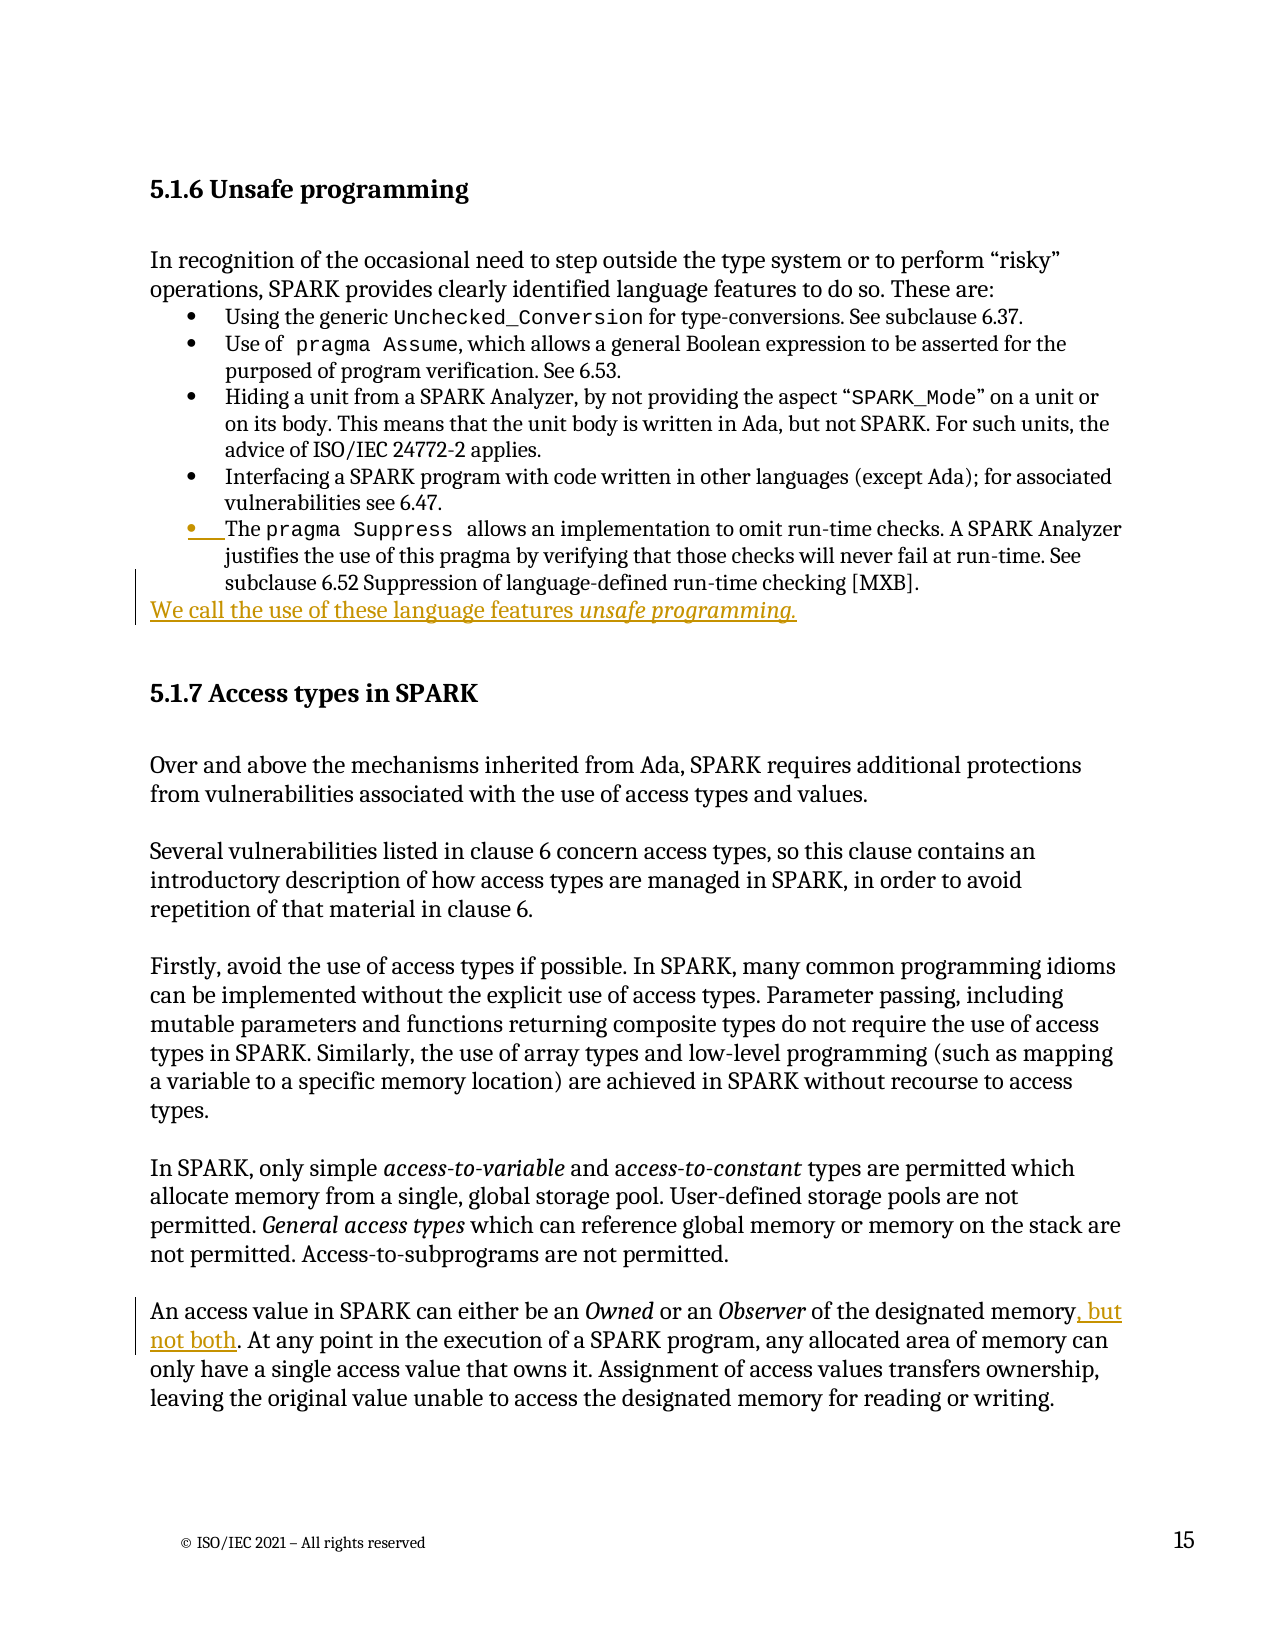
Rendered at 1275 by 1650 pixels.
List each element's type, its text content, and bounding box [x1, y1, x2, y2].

list Interfacing a SPARK program with code written in other languages (except Ada); for associated vulnerabilities see 6.47. [187, 463, 1125, 516]
text Over and above the mechanisms inherited from Ada, SPARK requires additional protections from vulnerabilities associated with the use of access types and values. [150, 751, 1125, 808]
text Several vulnerabilities listed in clause 6 concern access types, so this clause contains an introductory description of how access types are managed in SPARK, in order to avoid repetition of that material in clause 6. [150, 837, 1125, 923]
text In recognition of the occasional need to step outside the type system or to perform “risky” operations, SPARK provides clearly identified language features to do so. These are: [150, 246, 1125, 304]
list The pragma Suppress allows an implementation to omit run-time checks. A SPARK Analyzer justifies the use of this pragma by verifying that those checks will never fail at run-time. See subclause 6.52 Suppression of language-defined run-time checking [MXB]. [187, 516, 1125, 596]
list Use of pragma Assume, which allows a general Boolean expression to be asserted for the purposed of program verification. See 6.53. [187, 331, 1125, 384]
subtitle 5.1.7 Access types in SPARK [150, 678, 1125, 709]
subtitle 5.1.6 Unsafe programming [150, 174, 1125, 205]
text An access value in SPARK can either be an Owned or an Observer of the designated memory. At any point in the execution of a SPARK program, any allocated area of memory can only have a single access value that owns it. Assignment of access values transfers ownership, leaving the original value unable to access the designated memory for reading or writing. [150, 1297, 1125, 1412]
list Hiding a unit from a SPARK Analyzer, by not providing the aspect “SPARK_Mode” on a unit or on its body. This means that the unit body is written in Ada, but not SPARK. For such units, the advice of ISO/IEC 24772-2 applies. [187, 384, 1125, 463]
text Firstly, avoid the use of access types if possible. In SPARK, many common programming idioms can be implemented without the explicit use of access types. Parameter passing, including mutable parameters and functions returning composite types do not require the use of access types in SPARK. Similarly, the use of array types and low-level programming (such as mapping a variable to a specific memory location) are achieved in SPARK without recourse to access types. [150, 952, 1125, 1125]
list Using the generic Unchecked_Conversion for type-conversions. See subclause 6.37. [187, 304, 1125, 331]
text In SPARK, only simple access-to-variable and access-to-constant types are permitted which allocate memory from a single, global storage pool. User-defined storage pools are not permitted. General access types which can reference global memory or memory on the stack are not permitted. Access-to-subprograms are not permitted. [150, 1153, 1125, 1268]
